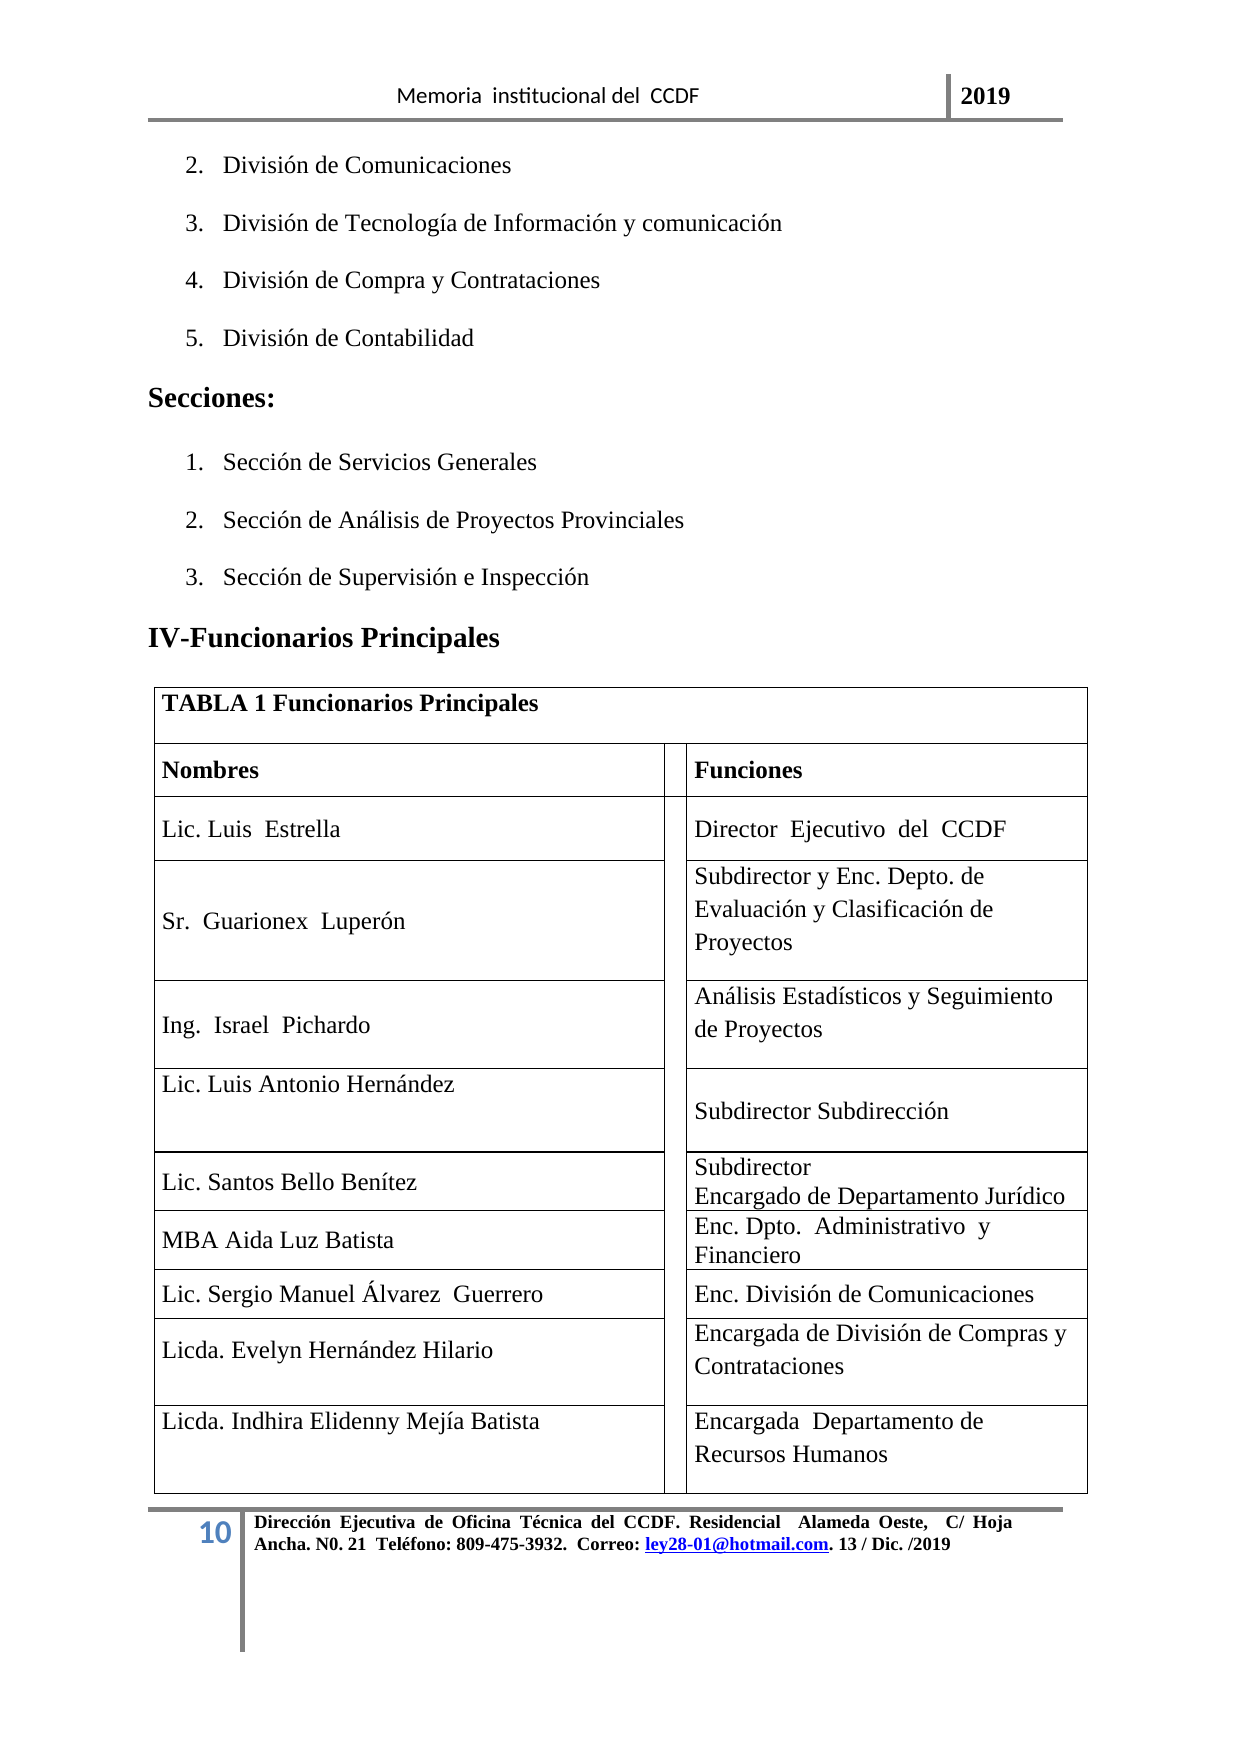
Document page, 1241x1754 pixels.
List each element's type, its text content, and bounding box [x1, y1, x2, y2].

table_cell Enc. Dpto. Administrativo y Financiero [687, 1211, 1087, 1268]
table_cell Subdirector Subdirección [687, 1069, 1087, 1151]
list Sección de Supervisión e Inspección [185, 562, 1063, 591]
table_cell Licda. Indhira Elidenny Mejía Batista [155, 1406, 664, 1492]
table_cell [665, 744, 686, 796]
table_cell Enc. División de Comunicaciones [687, 1270, 1087, 1317]
list Sección de Análisis de Proyectos Provinciales [185, 505, 1063, 533]
text Secciones: [148, 380, 1063, 414]
list División de Comunicaciones [185, 150, 1063, 179]
table_cell Nombres [155, 744, 664, 796]
table_cell Lic. Santos Bello Benítez [155, 1153, 664, 1210]
table_cell Lic. Sergio Manuel Álvarez Guerrero [155, 1270, 664, 1317]
list Sección de Servicios Generales [185, 447, 1063, 476]
list División de Compra y Contrataciones [185, 265, 1063, 294]
table_cell Director Ejecutivo del CCDF [687, 797, 1087, 860]
table_cell Lic. Luis Antonio Hernández [155, 1069, 664, 1151]
table_cell Ing. Israel Pichardo [155, 981, 664, 1068]
text IV-Funcionarios Principales [148, 620, 1063, 653]
table_cell Licda. Evelyn Hernández Hilario [155, 1319, 664, 1405]
table_cell Encargada de División de Compras y Contrataciones [687, 1319, 1087, 1405]
table_cell Lic. Luis Estrella [155, 797, 664, 860]
table_cell MBA Aida Luz Batista [155, 1211, 664, 1268]
table_cell [665, 797, 686, 1492]
list División de Tecnología de Información y comunicación [185, 208, 1063, 236]
table_cell Funciones [687, 744, 1087, 796]
table_cell Sr. Guarionex Luperón [155, 861, 664, 980]
table_cell Subdirector Encargado de Departamento Jurídico [687, 1153, 1087, 1210]
table_cell Análisis Estadísticos y Seguimiento de Proyectos [687, 981, 1087, 1068]
list División de Contabilidad [185, 323, 1063, 351]
table_cell Encargada Departamento de Recursos Humanos [687, 1406, 1087, 1492]
table_header TABLA 1 Funcionarios Principales [155, 688, 1087, 743]
table_cell Subdirector y Enc. Depto. de Evaluación y Clasificación de Proyectos [687, 861, 1087, 980]
